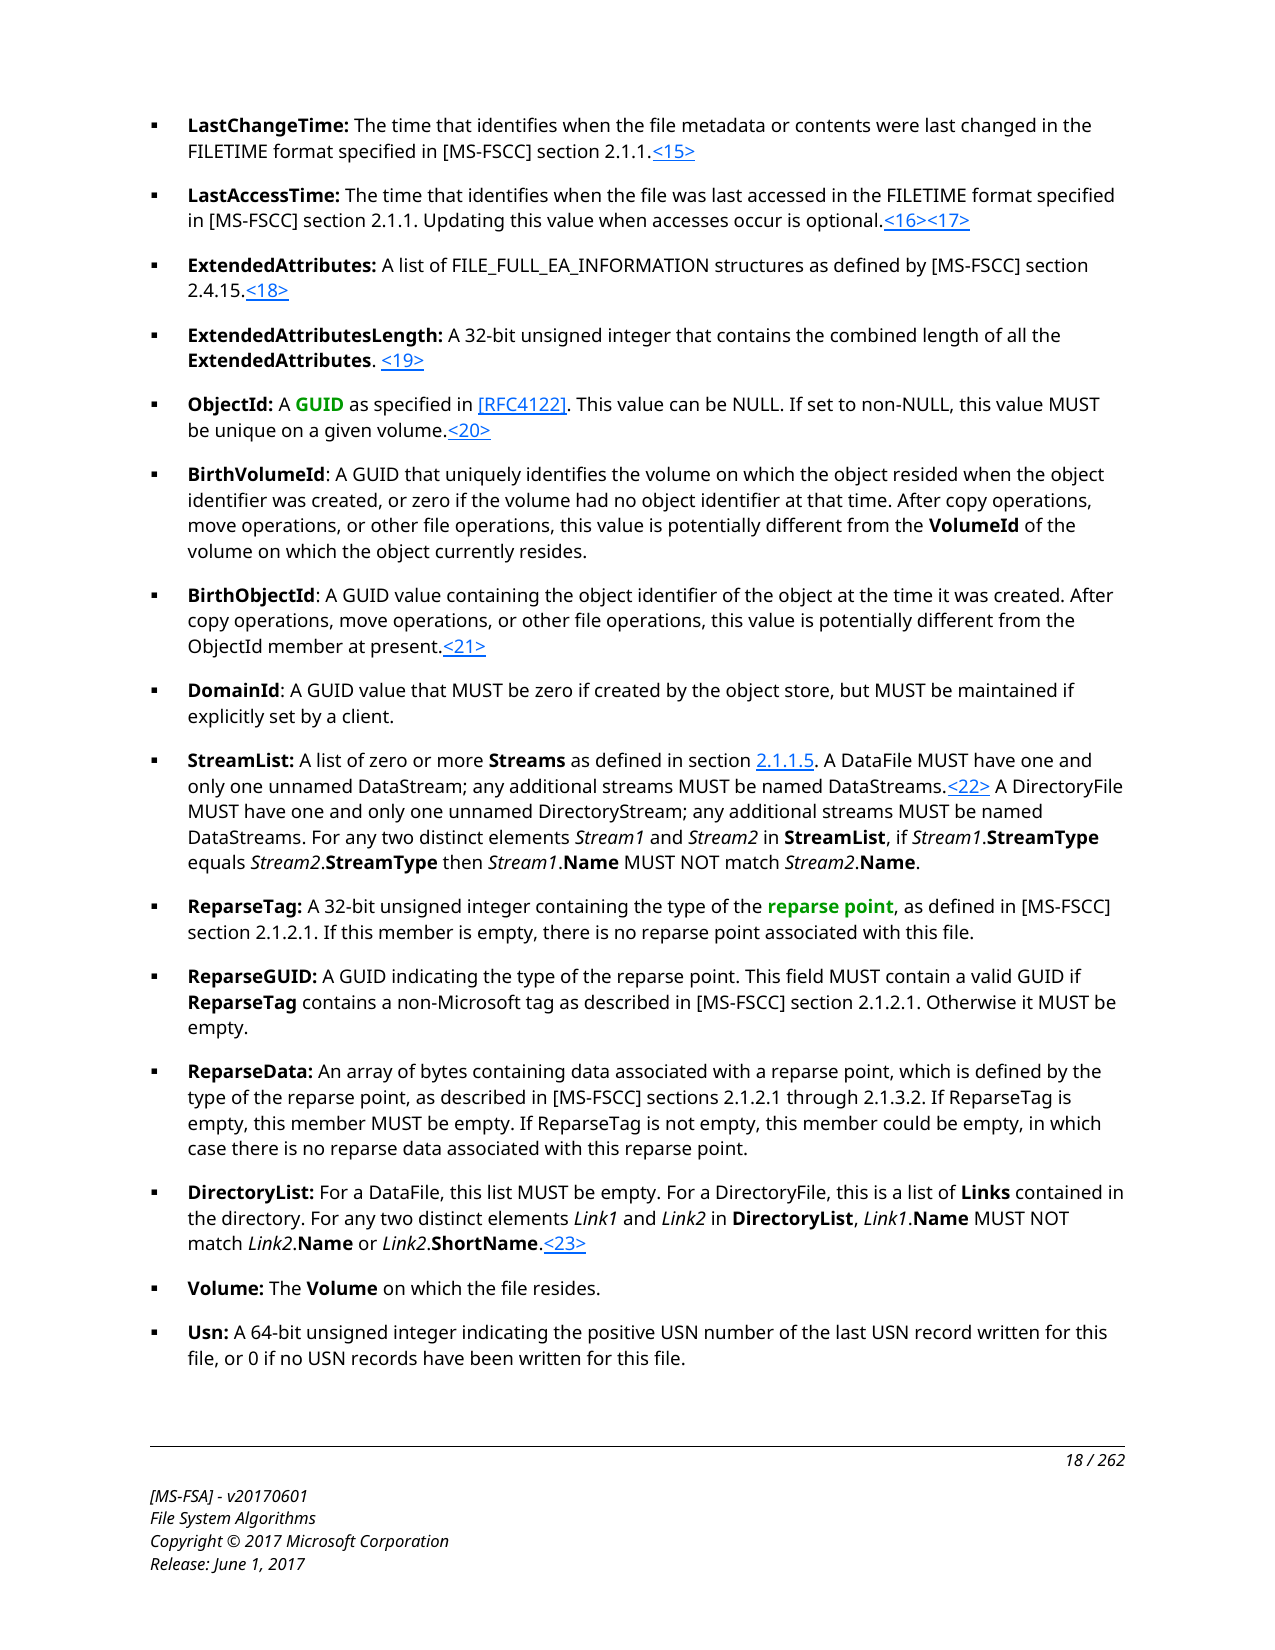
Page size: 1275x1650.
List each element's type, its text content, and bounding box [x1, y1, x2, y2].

list ReparseTag: A 32-bit unsigned integer containing the type of the reparse point, as defined in [MS-FSCC] section 2.1.2.1. If this member is empty, there is no reparse point associated with this file. [150, 894, 1125, 945]
list ExtendedAttributes: A list of FILE_FULL_EA_INFORMATION structures as defined by [MS-FSCC] section 2.4.15.<18> [150, 252, 1125, 303]
list ExtendedAttributesLength: A 32-bit unsigned integer that contains the combined length of all the ExtendedAttributes. <19> [150, 322, 1125, 373]
list DirectoryList: For a DataFile, this list MUST be empty. For a DirectoryFile, this is a list of Links contained in the directory. For any two distinct elements Link1 and Link2 in DirectoryList, Link1.Name MUST NOT match Link2.Name or Link2.ShortName.<23> [150, 1180, 1125, 1256]
list ObjectId: A GUID as specified in [RFC4122]. This value can be NULL. If set to non-NULL, this value MUST be unique on a given volume.<20> [150, 392, 1125, 443]
list LastChangeTime: The time that identifies when the file metadata or contents were last changed in the FILETIME format specified in [MS-FSCC] section 2.1.1.<15> [150, 112, 1125, 163]
list Volume: The Volume on which the file resides. [150, 1275, 1125, 1301]
list StreamList: A list of zero or more Streams as defined in section 2.1.1.5. A DataFile MUST have one and only one unnamed DataStream; any additional streams MUST be named DataStreams.<22> A DirectoryFile MUST have one and only one unnamed DirectoryStream; any additional streams MUST be named DataStreams. For any two distinct elements Stream1 and Stream2 in StreamList, if Stream1.StreamType equals Stream2.StreamType then Stream1.Name MUST NOT match Stream2.Name. [150, 747, 1125, 875]
list BirthObjectId: A GUID value containing the object identifier of the object at the time it was created. After copy operations, move operations, or other file operations, this value is potentially different from the ObjectId member at present.<21> [150, 582, 1125, 659]
list ReparseGUID: A GUID indicating the type of the reparse point. This field MUST contain a valid GUID if ReparseTag contains a non-Microsoft tag as described in [MS-FSCC] section 2.1.2.1. Otherwise it MUST be empty. [150, 963, 1125, 1040]
list BirthVolumeId: A GUID that uniquely identifies the volume on which the object resided when the object identifier was created, or zero if the volume had no object identifier at that time. After copy operations, move operations, or other file operations, this value is potentially different from the VolumeId of the volume on which the object currently resides. [150, 461, 1125, 563]
list Usn: A 64-bit unsigned integer indicating the positive USN number of the last USN record written for this file, or 0 if no USN records have been written for this file. [150, 1319, 1125, 1370]
list ReparseData: An array of bytes containing data associated with a reparse point, which is defined by the type of the reparse point, as described in [MS-FSCC] sections 2.1.2.1 through 2.1.3.2. If ReparseTag is empty, this member MUST be empty. If ReparseTag is not empty, this member could be empty, in which case there is no reparse data associated with this reparse point. [150, 1059, 1125, 1161]
list LastAccessTime: The time that identifies when the file was last accessed in the FILETIME format specified in [MS-FSCC] section 2.1.1. Updating this value when accesses occur is optional.<16><17> [150, 182, 1125, 233]
list DomainId: A GUID value that MUST be zero if created by the object store, but MUST be maintained if explicitly set by a client. [150, 678, 1125, 729]
